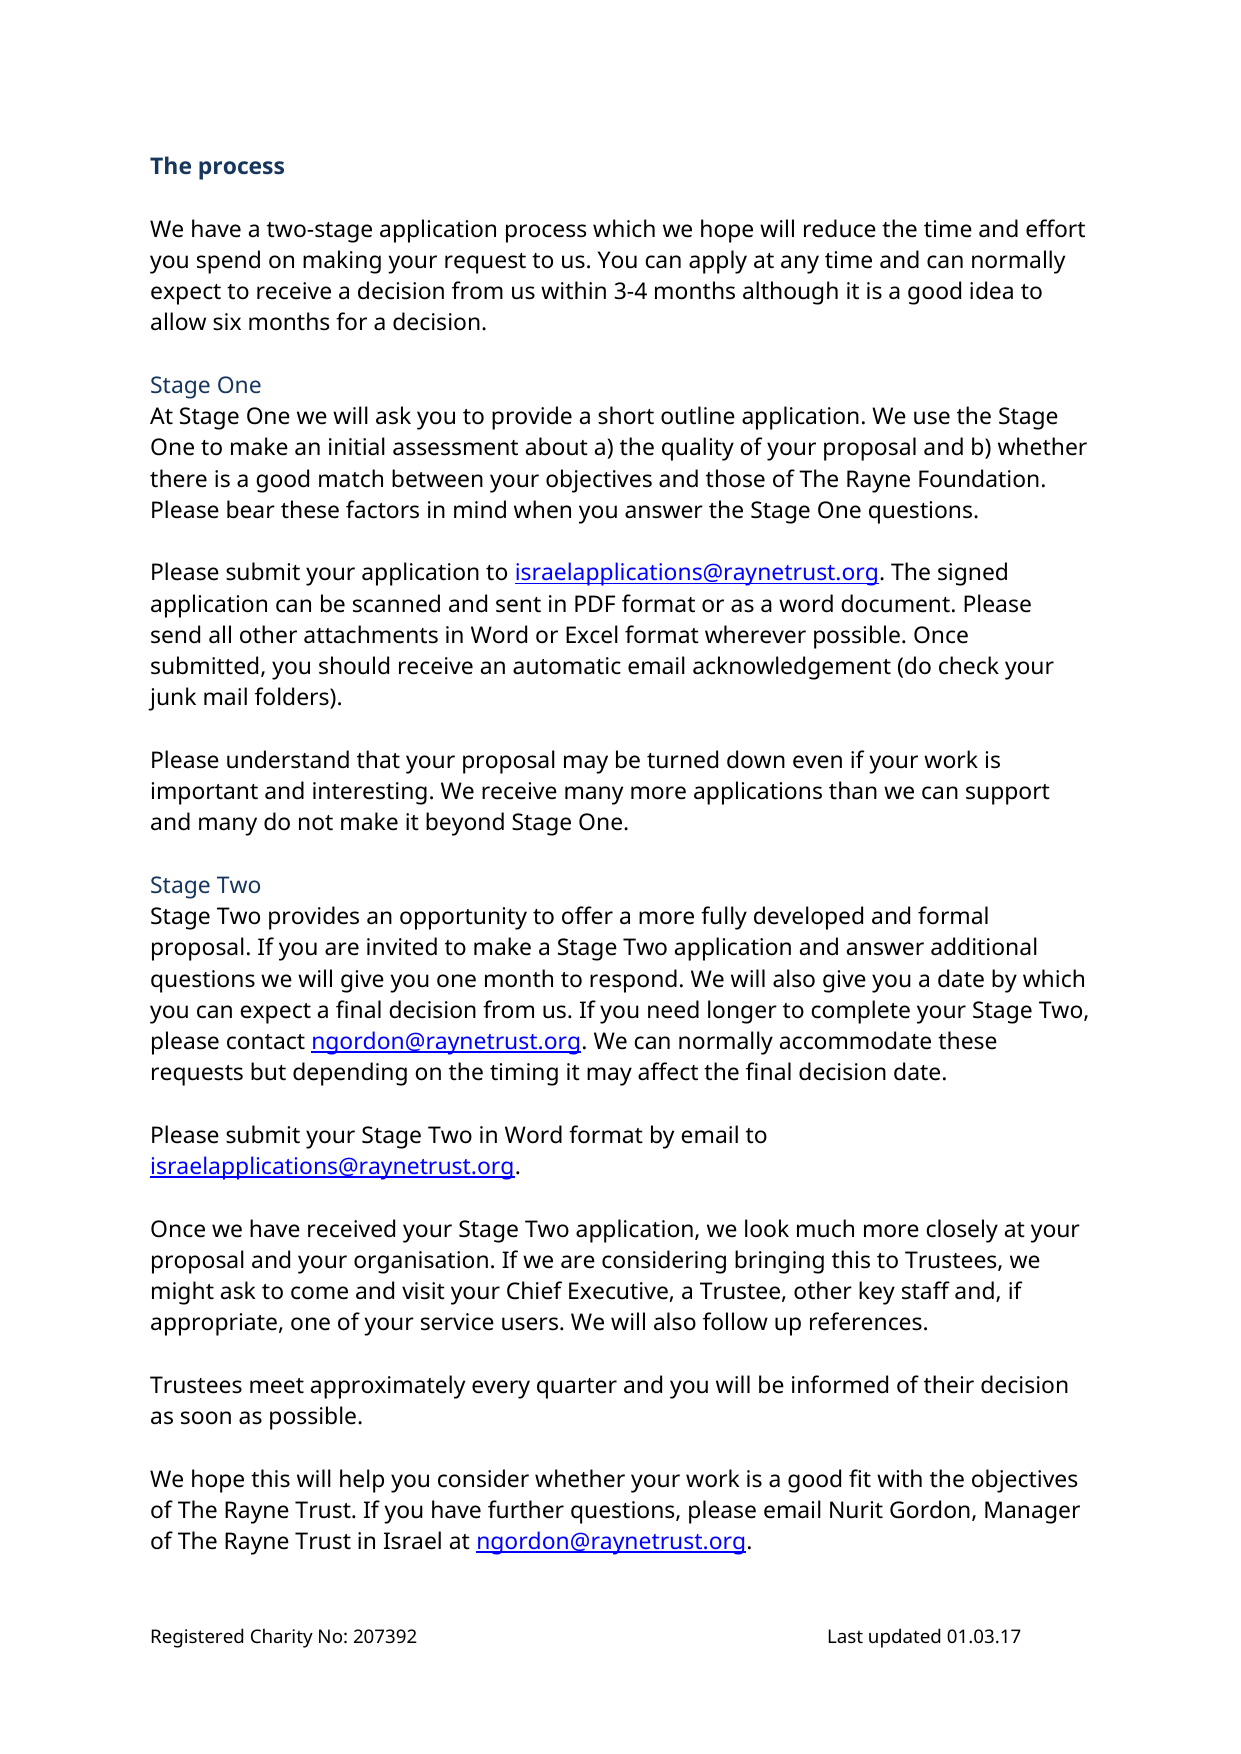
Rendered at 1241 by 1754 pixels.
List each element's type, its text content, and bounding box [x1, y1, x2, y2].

text Stage Two [150, 869, 1090, 900]
text Trustees meet approximately every quarter and you will be informed of their decision as soon as possible. [150, 1369, 1090, 1431]
text Stage Two provides an opportunity to offer a more fully developed and formal proposal. If you are invited to make a Stage Two application and answer additional questions we will give you one month to respond. We will also give you a date by which you can expect a final decision from us. If you need longer to complete your Stage Two, please contact ngordon@raynetrust.org. We can normally accommodate these requests but depending on the timing it may affect the final decision date. [150, 900, 1090, 1087]
text Stage One [150, 369, 1090, 400]
text We hope this will help you consider whether your work is a good fit with the objectives of The Rayne Trust. If you have further questions, please email Nurit Gordon, Manager of The Rayne Trust in Israel at ngordon@raynetrust.org. [150, 1462, 1090, 1556]
text At Stage One we will ask you to provide a short outline application. We use the Stage One to make an initial assessment about a) the quality of your proposal and b) whether there is a good match between your objectives and those of The Rayne Foundation. Please bear these factors in mind when you answer the Stage One questions. [150, 400, 1090, 525]
text Please submit your application to israelapplications@raynetrust.org. The signed application can be scanned and sent in PDF format or as a word document. Please send all other attachments in Word or Excel format wherever possible. Once submitted, you should receive an automatic email acknowledgement (do check your junk mail folders). [150, 556, 1090, 712]
text We have a two-stage application process which we hope will reduce the time and effort you spend on making your request to us. You can apply at any time and can normally expect to receive a decision from us within 3-4 months although it is a good idea to allow six months for a decision. [150, 212, 1090, 337]
text The process [150, 150, 1090, 181]
text Please submit your Stage Two in Word format by email to israelapplications@raynetrust.org. [150, 1119, 1090, 1181]
text Please understand that your proposal may be turned down even if your work is important and interesting. We receive many more applications than we can support and many do not make it beyond Stage One. [150, 744, 1090, 837]
text Once we have received your Stage Two application, we look much more closely at your proposal and your organisation. If we are considering bringing this to Trustees, we might ask to come and visit your Chief Executive, a Trustee, other key staff and, if appropriate, one of your service users. We will also follow up references. [150, 1212, 1090, 1337]
